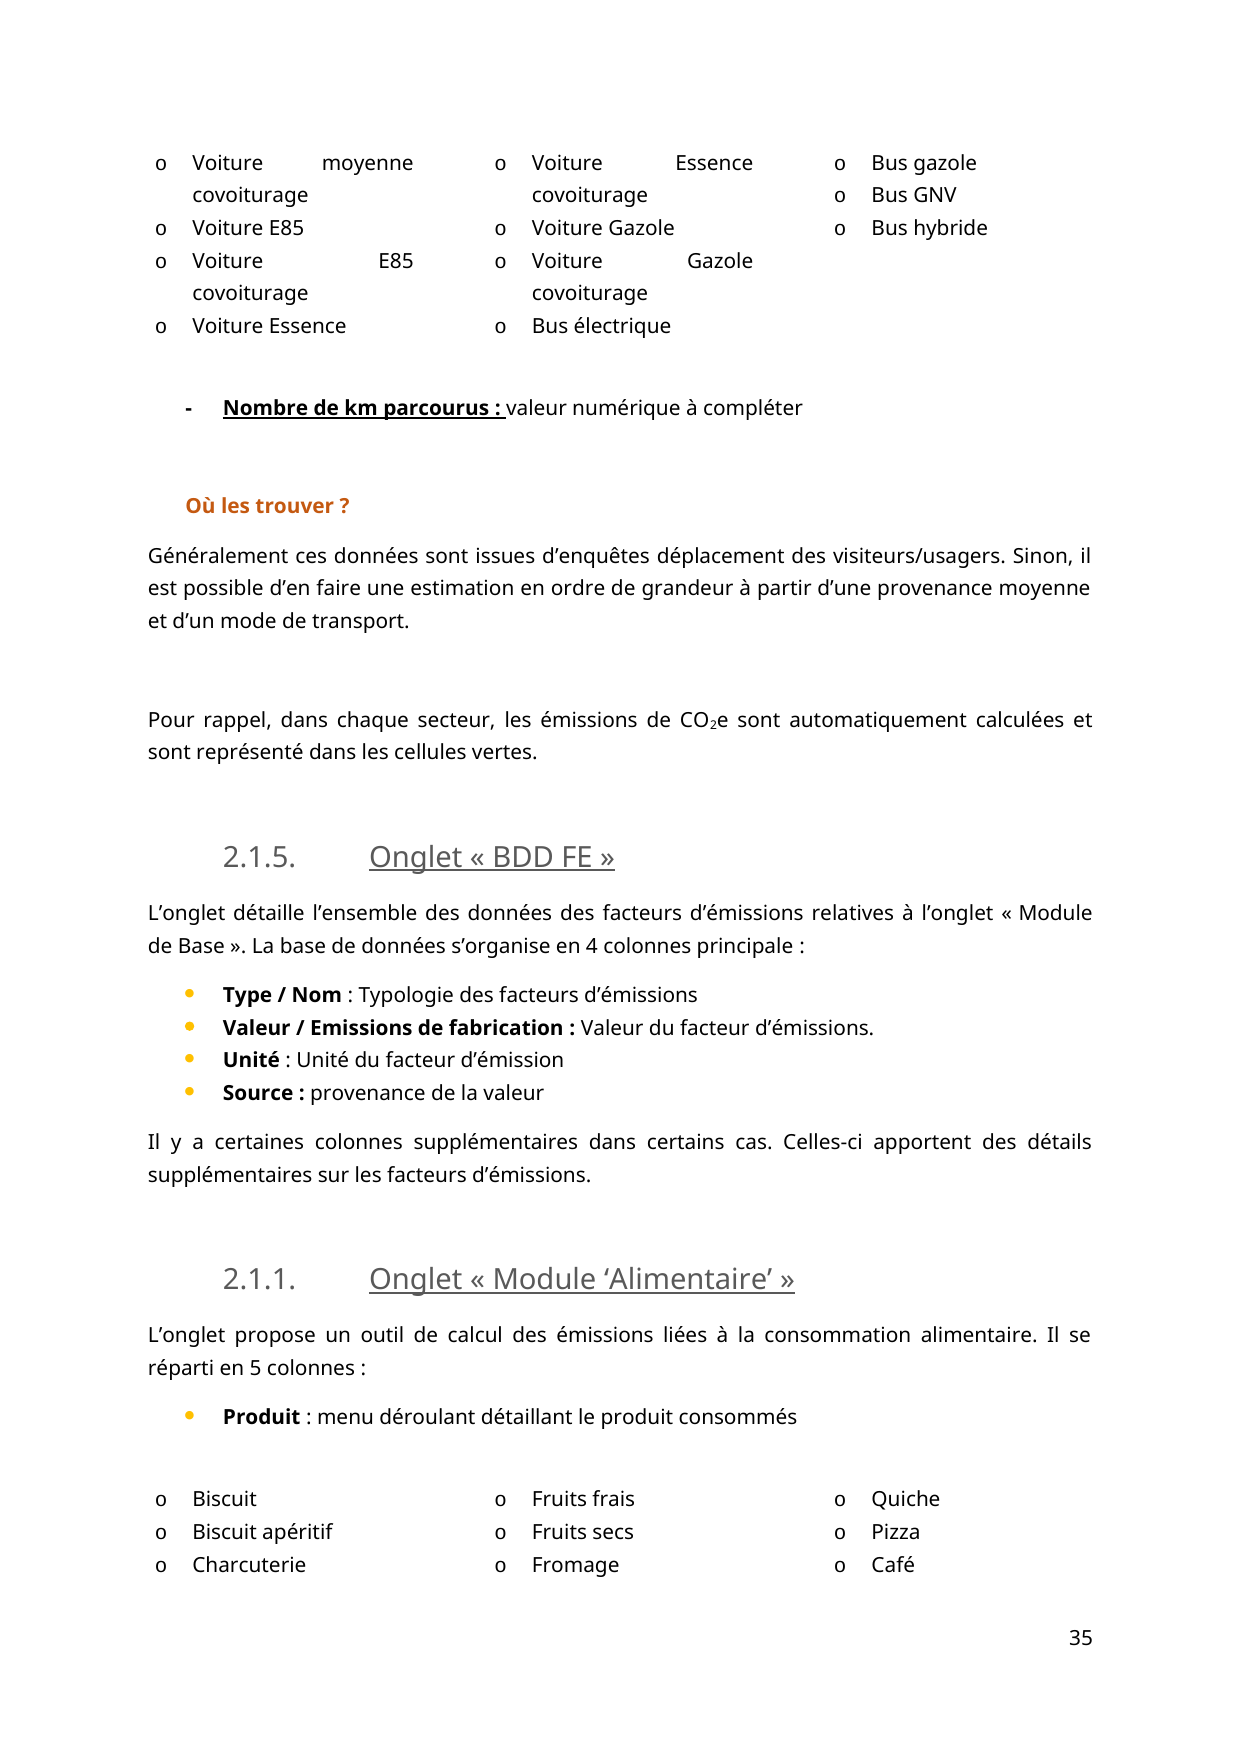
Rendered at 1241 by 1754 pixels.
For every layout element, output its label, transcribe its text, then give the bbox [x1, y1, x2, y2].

list Quiche [834, 1484, 1093, 1513]
list Voiture Gazole covoiturage [494, 246, 753, 307]
list Fruits frais [494, 1484, 753, 1513]
list Voiture Gazole [494, 213, 753, 241]
list Fruits secs [494, 1517, 753, 1546]
list Voiture E85 [154, 213, 413, 241]
text L’onglet détaille l’ensemble des données des facteurs d’émissions relatives à l’onglet « Module de Base ». La base de données s’organise en 4 colonnes principale : [148, 898, 1093, 959]
list Nombre de km parcourus : valeur numérique à compléter [185, 393, 1093, 422]
list Voiture moyenne covoiturage [154, 148, 413, 209]
list Bus hybride [834, 213, 1093, 242]
list Voiture E85 covoiturage [154, 246, 413, 307]
subtitle Onglet « BDD FE » [223, 836, 1093, 876]
list Biscuit [154, 1484, 413, 1513]
text Généralement ces données sont issues d’enquêtes déplacement des visiteurs/usagers. Sinon, il est possible d’en faire une estimation en ordre de grandeur à partir d’une provenance moyenne et d’un mode de transport. [148, 541, 1093, 634]
list Charcuterie [154, 1550, 413, 1578]
list Bus GNV [834, 180, 1093, 209]
subtitle Où les trouver ? [185, 492, 1093, 520]
text L’onglet propose un outil de calcul des émissions liées à la consommation alimentaire. Il se réparti en 5 colonnes : [148, 1321, 1093, 1382]
list Source : provenance de la valeur [185, 1078, 1093, 1106]
list Café [834, 1550, 1093, 1578]
list Voiture Essence covoiturage [494, 148, 753, 209]
list Biscuit apéritif [154, 1517, 413, 1546]
list Unité : Unité du facteur d’émission [185, 1045, 1093, 1074]
text Pour rappel, dans chaque secteur, les émissions de CO2e sont automatiquement calculées et sont représenté dans les cellules vertes. [148, 705, 1093, 766]
list Bus gazole [834, 148, 1093, 176]
text Il y a certaines colonnes supplémentaires dans certains cas. Celles-ci apportent des détails supplémentaires sur les facteurs d’émissions. [148, 1127, 1093, 1188]
list Valeur / Emissions de fabrication : Valeur du facteur d’émissions. [185, 1013, 1093, 1041]
subtitle Onglet « Module ‘Alimentaire’ » [223, 1258, 1093, 1298]
list Type / Nom : Typologie des facteurs d’émissions [185, 980, 1093, 1008]
list Voiture Essence [154, 311, 413, 339]
list Bus électrique [494, 311, 753, 339]
list Produit : menu déroulant détaillant le produit consommés [185, 1402, 1093, 1431]
list Fromage [494, 1550, 753, 1578]
list Pizza [834, 1517, 1093, 1546]
